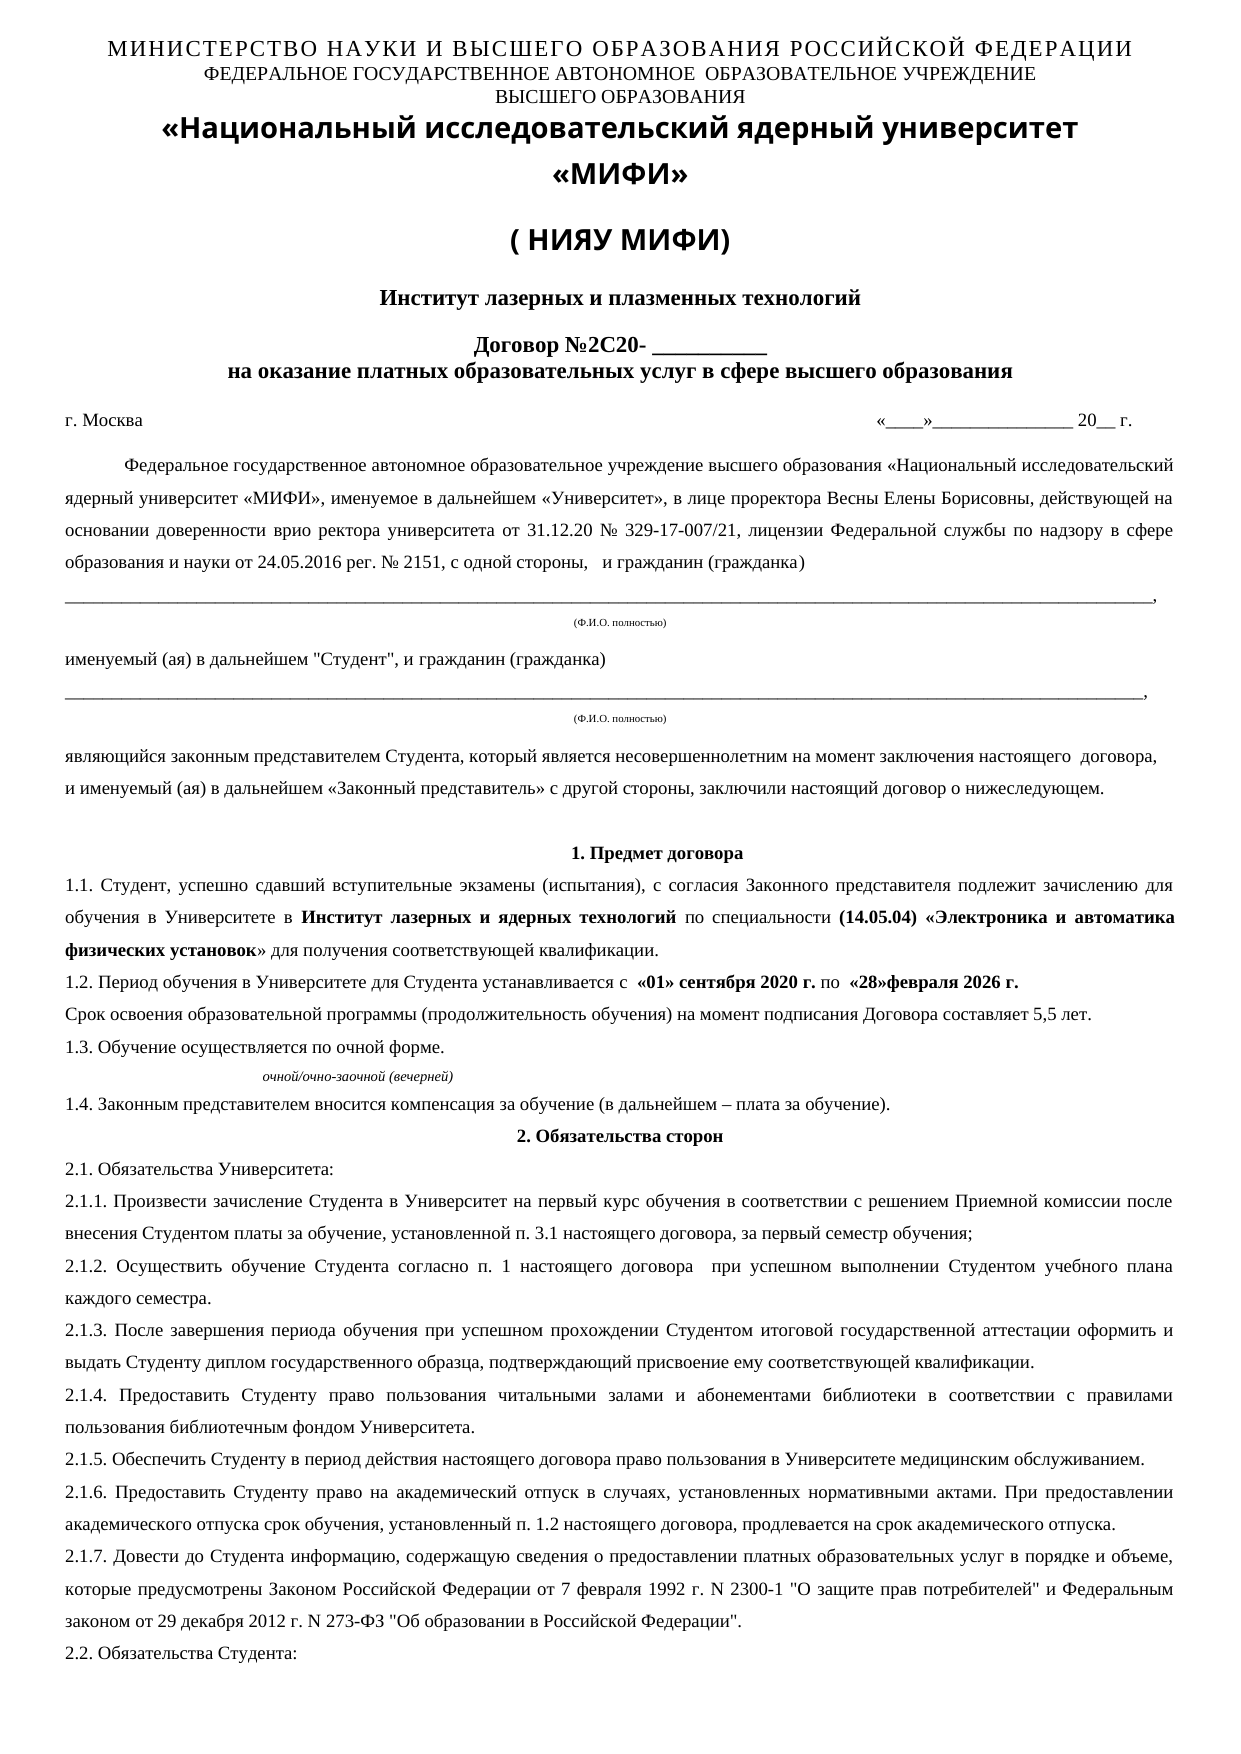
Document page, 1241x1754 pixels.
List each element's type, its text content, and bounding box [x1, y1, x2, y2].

text 1.2. Период обучения в Университете для Студента устанавливается с «01» сентября 2020 г. по «28»февраля 2026 г. [65, 971, 1175, 993]
text Институт лазерных и плазменных технологий [65, 284, 1175, 310]
text являющийся законным представителем Студента, который является несовершеннолетним на момент заключения настоящего договора, и именуемый (ая) в дальнейшем «Законный представитель» с другой стороны, заключили настоящий договор о нижеследующем. [65, 745, 1175, 799]
table_cell ФЕДЕРАЛЬНОЕ ГОСУДАРСТВЕННОЕ АВТОНОМНОЕ ОБРАЗОВАТЕЛЬНОЕ УЧРЕЖДЕНИЕ высшего образования [90, 62, 1150, 107]
text 2.1.3. После завершения периода обучения при успешном прохождении Студентом итоговой государственной аттестации оформить и выдать Студенту диплом государственного образца, подтверждающий присвоение ему соответствующей квалификации. [65, 1319, 1175, 1373]
text 1.4. Законным представителем вносится компенсация за обучение (в дальнейшем – плата за обучение). [65, 1093, 1175, 1114]
text 1. Предмет договора [139, 842, 1175, 863]
table_cell «Национальный исследовательский ядерный университет «МИФИ» ( НИЯУ МИФИ) [90, 108, 1150, 284]
text 2.1. Обязательства Университета: [65, 1158, 1175, 1179]
text ____________________________________________________________________________________________________________________, [65, 583, 1175, 605]
text Срок освоения образовательной программы (продолжительность обучения) на момент подписания Договора составляет 5,5 лет. [65, 1003, 1175, 1025]
text 2.1.7. Довести до Студента информацию, содержащую сведения о предоставлении платных образовательных услуг в порядке и объеме, которые предусмотрены Законом Российской Федерации от 7 февраля 1992 г. N 2300-1 "О защите прав потребителей" и Федеральным законом от 29 декабря 2012 г. N 273-ФЗ "Об образовании в Российской Федерации". [65, 1545, 1175, 1631]
text 2.1.4. Предоставить Студенту право пользования читальными залами и абонементами библиотеки в соответствии с правилами пользования библиотечным фондом Университета. [65, 1384, 1175, 1437]
text 2.1.1. Произвести зачисление Студента в Университет на первый курс обучения в соответствии с решением Приемной комиссии после внесения Студентом платы за обучение, установленной п. 3.1 настоящего договора, за первый семестр обучения; [65, 1190, 1175, 1244]
text (Ф.И.О. полностью) [65, 713, 1175, 734]
text 1.3. Обучение осуществляется по очной форме. [65, 1036, 1175, 1057]
text 2.1.2. Осуществить обучение Студента согласно п. 1 настоящего договора при успешном выполнении Студентом учебного плана каждого семестра. [65, 1254, 1175, 1308]
text Договор №2С20- __________ [65, 331, 1175, 357]
text очной/очно-заочной (вечерней) [65, 1068, 1175, 1085]
text на оказание платных образовательных услуг в сфере высшего образования [65, 357, 1175, 384]
table_header МИНИСТЕРСТВО НАУКИ И ВЫСШЕГО ОБРАЗОВАНИЯ РОССИЙСКОЙ ФЕДЕРАЦИИ [90, 35, 1150, 62]
text 2.1.5. Обеспечить Студенту в период действия настоящего договора право пользования в Университете медицинским обслуживанием. [65, 1448, 1175, 1470]
text г. Москва «____»_______________ 20__ г. [65, 409, 1175, 430]
text 2.2. Обязательства Студента: [65, 1642, 1175, 1663]
text 1.1. Студент, успешно сдавший вступительные экзамены (испытания), с согласия Законного представителя подлежит зачислению для обучения в Университете в Институт лазерных и ядерных технологий по специальности (14.05.04) «Электроника и автоматика физических установок» для получения соответствующей квалификации. [65, 874, 1175, 960]
text именуемый (ая) в дальнейшем "Студент", и гражданин (гражданка) ___________________________________________________________________________________________________________________, [65, 648, 1175, 702]
text Федеральное государственное автономное образовательное учреждение высшего образования «Национальный исследовательский ядерный университет «МИФИ», именуемое в дальнейшем «Университет», в лице проректора Весны Елены Борисовны, действующей на основании доверенности врио ректора университета от 31.12.20 № 329-17-007/21, лицензии Федеральной службы по надзору в сфере образования и науки от 24.05.2016 рег. № 2151, с одной стороны, и гражданин (гражданка) [65, 454, 1175, 573]
text 2. Обязательства сторон [65, 1125, 1175, 1147]
text (Ф.И.О. полностью) [65, 616, 1175, 637]
text 2.1.6. Предоставить Студенту право на академический отпуск в случаях, установленных нормативными актами. При предоставлении академического отпуска срок обучения, установленный п. 1.2 настоящего договора, продлевается на срок академического отпуска. [65, 1481, 1175, 1534]
